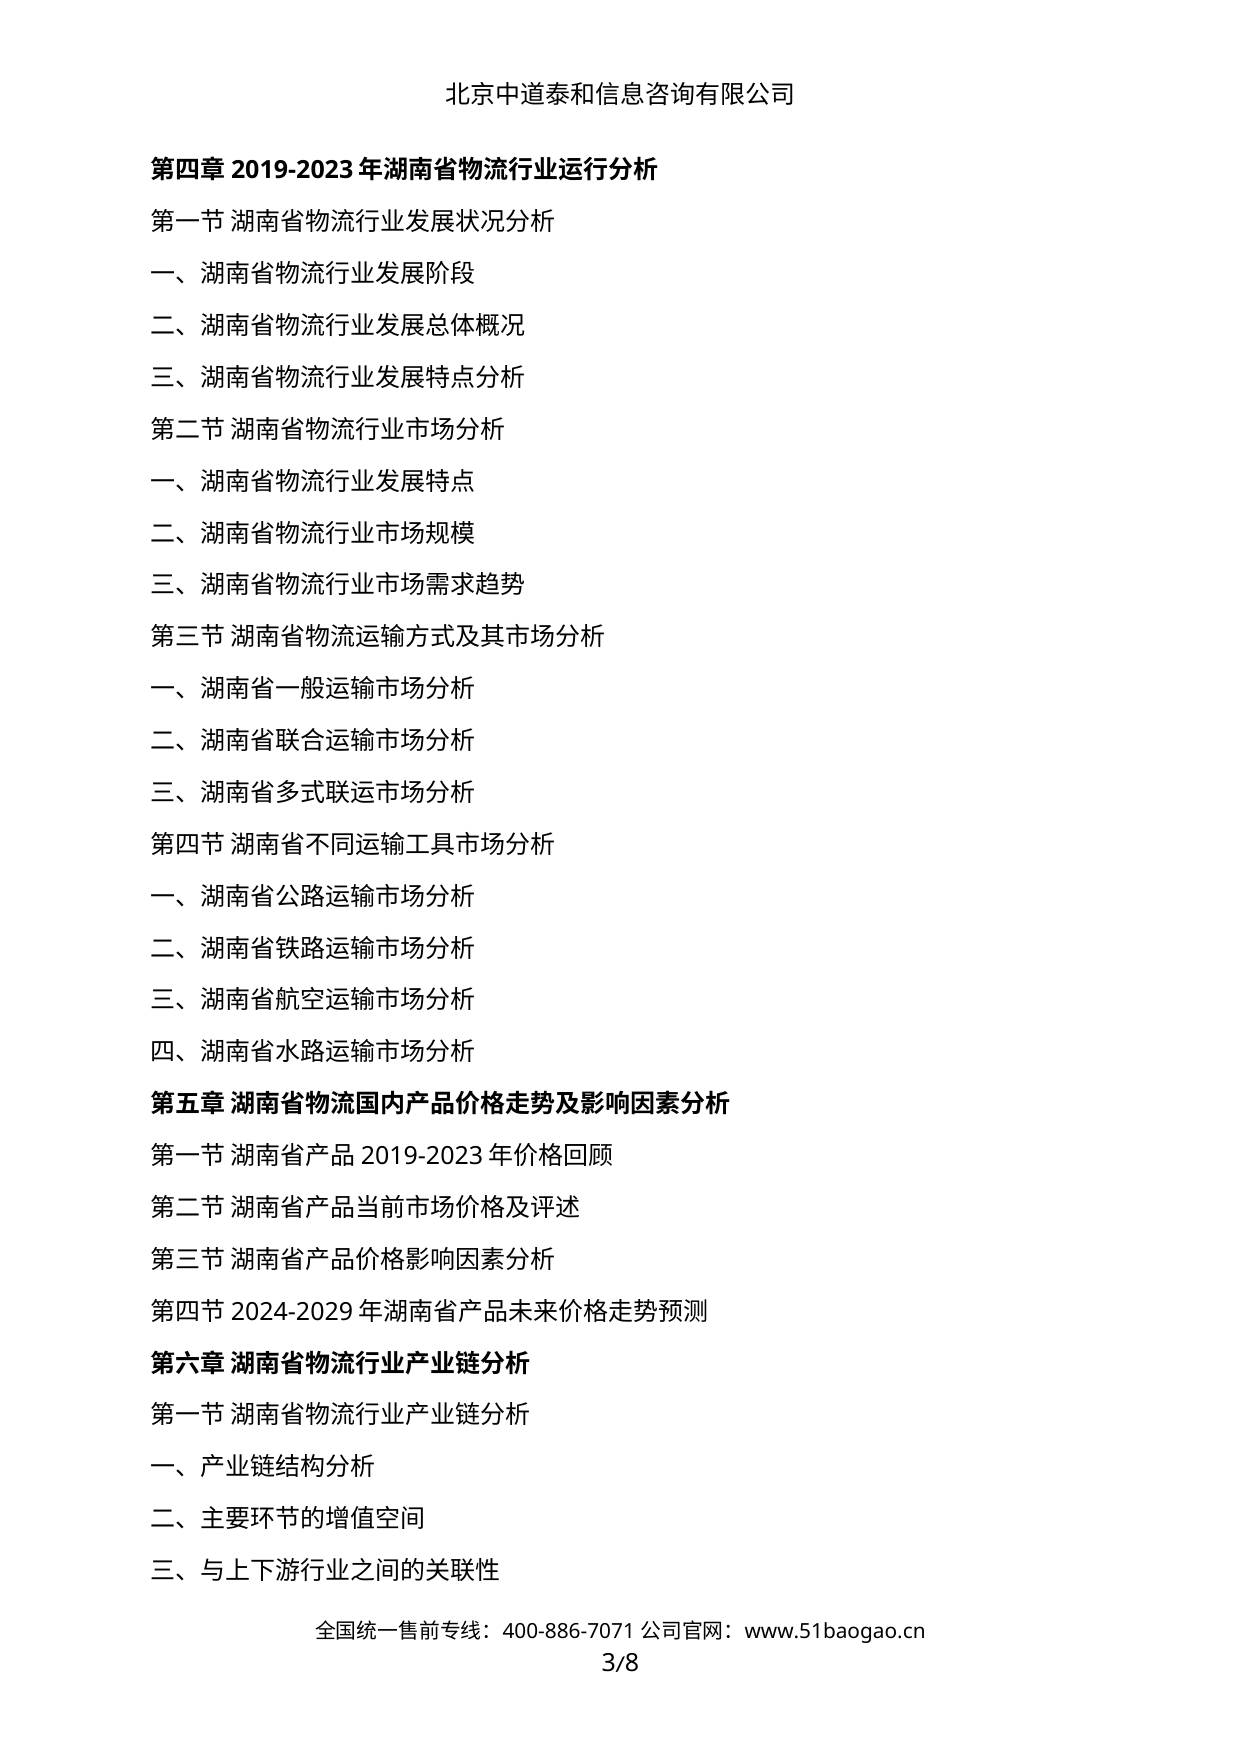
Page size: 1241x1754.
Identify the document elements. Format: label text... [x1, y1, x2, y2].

text 三、湖南省物流行业发展特点分析 [150, 357, 1090, 394]
text 一、产业链结构分析 [150, 1447, 1090, 1483]
text 第五章 湖南省物流国内产品价格走势及影响因素分析 [150, 1084, 1090, 1120]
text 第二节 湖南省产品当前市场价格及评述 [150, 1187, 1090, 1224]
text 第四节 2024-2029年湖南省产品未来价格走势预测 [150, 1291, 1090, 1327]
text 第四章 2019-2023年湖南省物流行业运行分析 [150, 150, 1090, 186]
text 二、湖南省铁路运输市场分析 [150, 928, 1090, 964]
text 第六章 湖南省物流行业产业链分析 [150, 1343, 1090, 1379]
text 第一节 湖南省物流行业发展状况分析 [150, 202, 1090, 238]
text 一、湖南省一般运输市场分析 [150, 669, 1090, 705]
text 二、湖南省物流行业发展总体概况 [150, 306, 1090, 342]
text 第四节 湖南省不同运输工具市场分析 [150, 824, 1090, 861]
text 二、湖南省物流行业市场规模 [150, 513, 1090, 549]
text 第三节 湖南省物流运输方式及其市场分析 [150, 617, 1090, 653]
text 一、湖南省物流行业发展阶段 [150, 254, 1090, 290]
text 第二节 湖南省物流行业市场分析 [150, 409, 1090, 446]
text 第三节 湖南省产品价格影响因素分析 [150, 1239, 1090, 1276]
text 三、湖南省物流行业市场需求趋势 [150, 565, 1090, 601]
text 三、与上下游行业之间的关联性 [150, 1551, 1090, 1587]
text 第一节 湖南省产品2019-2023年价格回顾 [150, 1136, 1090, 1172]
text 一、湖南省物流行业发展特点 [150, 461, 1090, 497]
text 二、湖南省联合运输市场分析 [150, 721, 1090, 757]
text 一、湖南省公路运输市场分析 [150, 876, 1090, 912]
text 二、主要环节的增值空间 [150, 1499, 1090, 1535]
text 四、湖南省水路运输市场分析 [150, 1032, 1090, 1068]
text 三、湖南省航空运输市场分析 [150, 980, 1090, 1016]
text 三、湖南省多式联运市场分析 [150, 772, 1090, 809]
text 第一节 湖南省物流行业产业链分析 [150, 1395, 1090, 1431]
